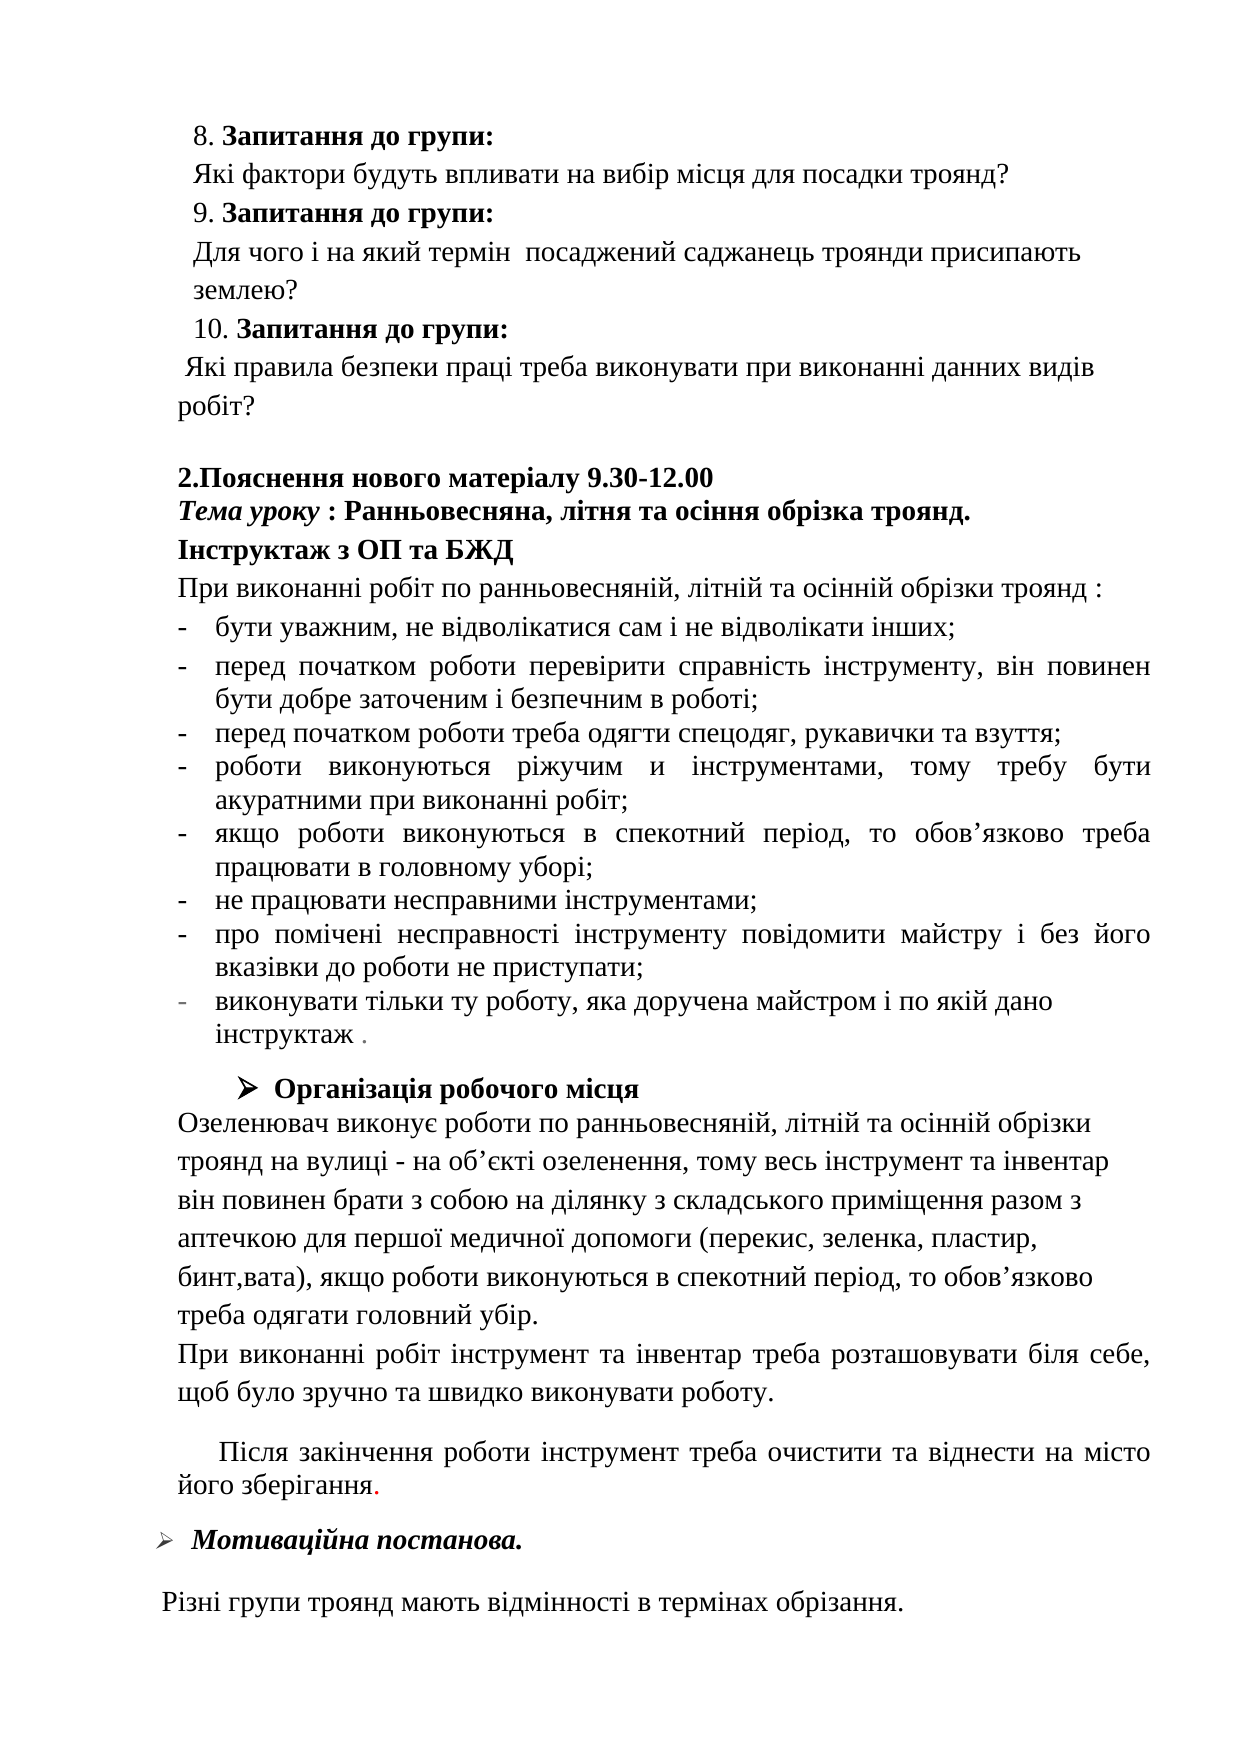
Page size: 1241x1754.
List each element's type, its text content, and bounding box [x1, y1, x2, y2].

text троянд на вулиці - на об’єкті озеленення, тому весь інструмент та інвентар [177, 1143, 1152, 1177]
text При виконанні робіт інструмент та інвентар треба розташовувати біля себе, щоб було зручно та швидко виконувати роботу. [177, 1336, 1152, 1408]
text При виконанні робіт по ранньовесняній, літній та осінній обрізки троянд : [177, 571, 1152, 604]
list перед початком роботи треба одягти спецодяг, рукавички та взуття; [177, 715, 1152, 748]
text 10. Запитання до групи: [193, 311, 1152, 344]
text Інструктаж з ОП та БЖД [177, 532, 1152, 566]
list Організація робочого місця [236, 1071, 1152, 1105]
text аптечкою для першої медичної допомоги (перекис, зеленка, пластир, [177, 1220, 1152, 1254]
text Які правила безпеки праці треба виконувати при виконанні данних видів робіт? [177, 349, 1152, 421]
list роботи виконуються ріжучим и інструментами, тому требу бути акуратними при виконанні робіт; [177, 748, 1152, 815]
list виконувати тільки ту роботу, яка доручена майстром і по якій дано інструктаж . [177, 983, 1152, 1050]
text він повинен брати з собою на ділянку з складського приміщення разом з [177, 1182, 1152, 1215]
text бинт,вата), якщо роботи виконуються в спекотний період, то обов’язково [177, 1259, 1152, 1292]
text Озеленювач виконує роботи по ранньовесняній, літній та осінній обрізки [177, 1105, 1152, 1138]
text 2.Пояснення нового матеріалу 9.30-12.00 [177, 460, 1152, 493]
text Для чого і на який термін посаджений саджанець троянди присипають землею? [193, 234, 1152, 306]
text 8. Запитання до групи: [193, 118, 1152, 152]
list бути уважним, не відволікатися сам і не відволікати інших; [177, 609, 1152, 643]
list перед початком роботи перевірити справність інструменту, він повинен бути добре заточеним і безпечним в роботі; [177, 648, 1152, 715]
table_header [83, 1522, 1240, 1634]
text треба одягати головний убір. [177, 1297, 1152, 1331]
text 9. Запитання до групи: [193, 195, 1152, 229]
list не працювати несправними інструментами; [177, 882, 1152, 916]
text Після закінчення роботи інструмент треба очистити та віднести на місто його зберігання. [177, 1434, 1152, 1501]
text Які фактори будуть впливати на вибір місця для посадки троянд? [193, 157, 1152, 190]
text Тема уроку : Ранньовесняна, літня та осіння обрізка троянд. [177, 493, 1152, 527]
list про помічені несправності інструменту повідомити майстру і без його вказівки до роботи не приступати; [177, 916, 1152, 983]
list якщо роботи виконуються в спекотний період, то обов’язково треба працювати в головному уборі; [177, 815, 1152, 882]
